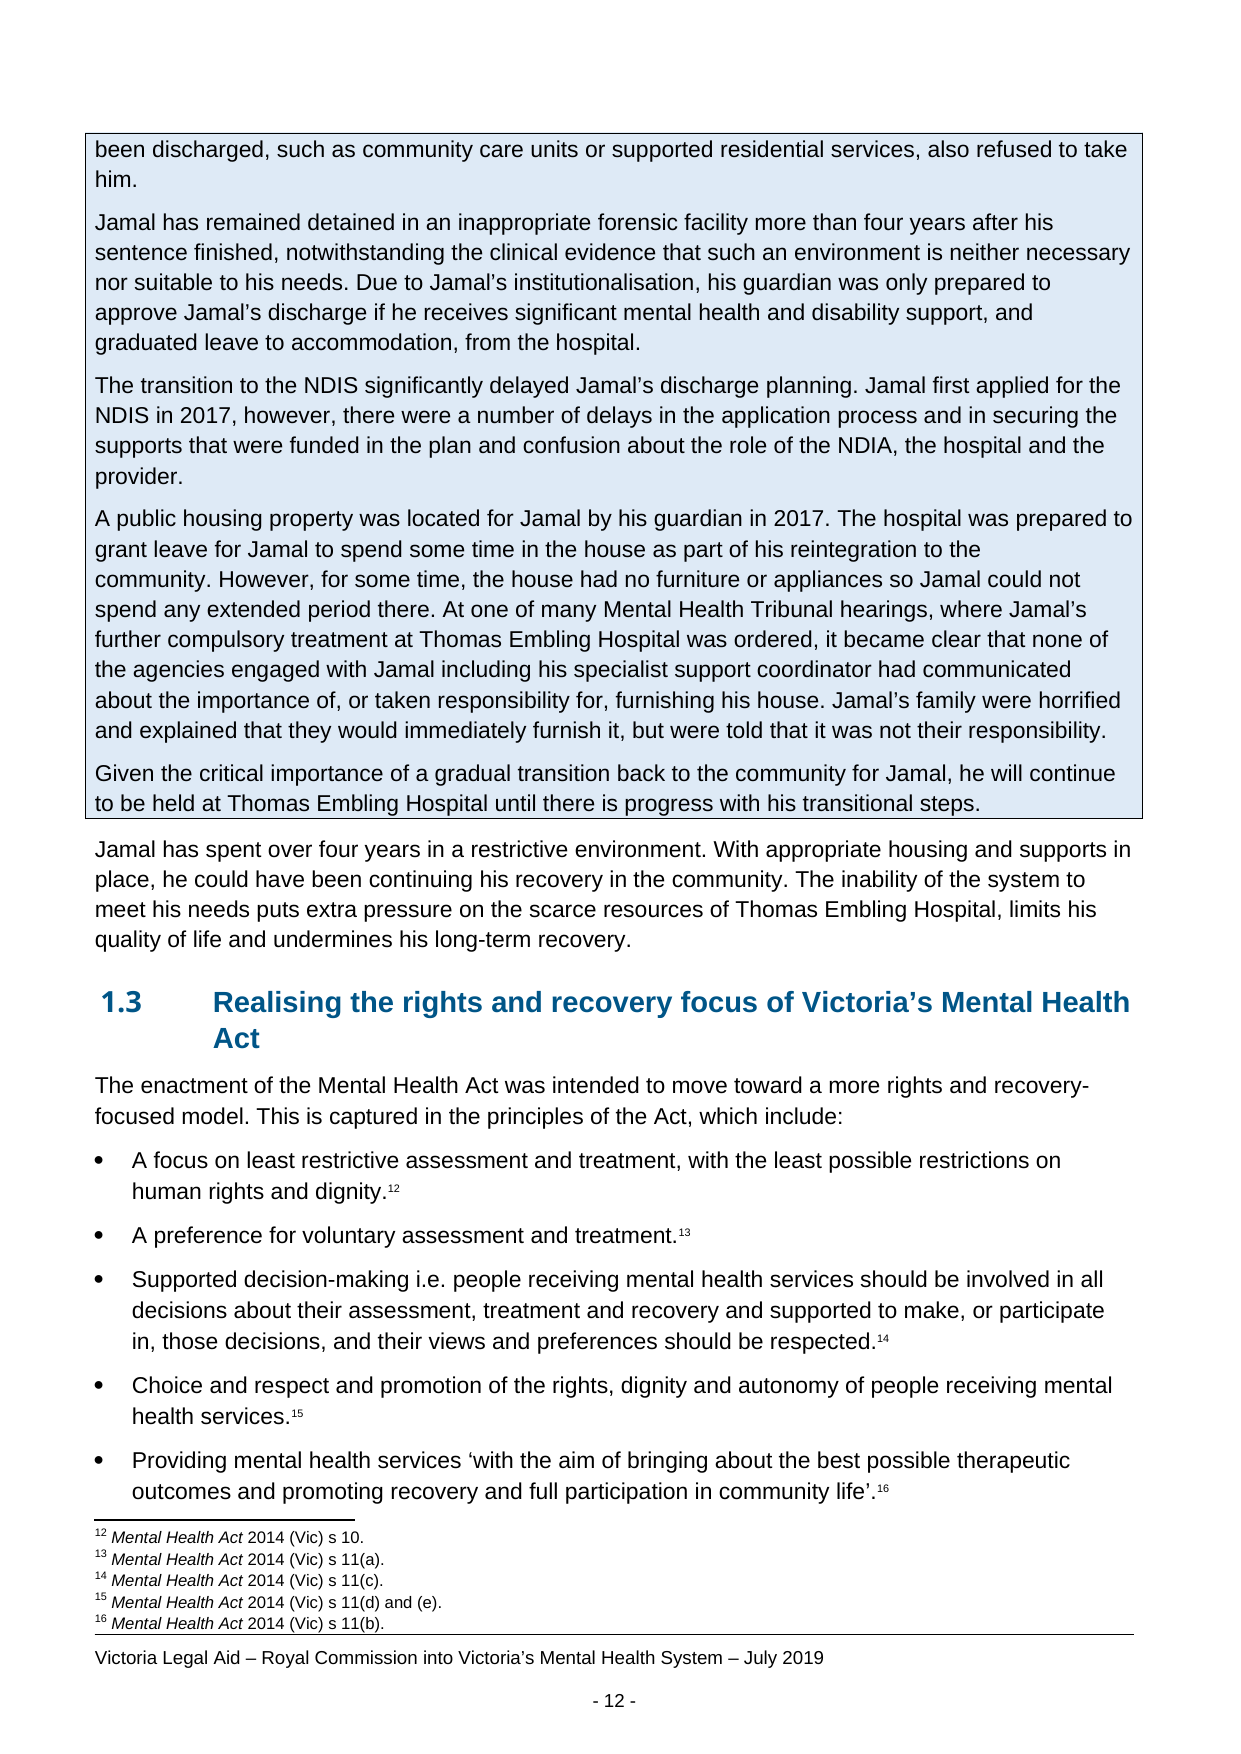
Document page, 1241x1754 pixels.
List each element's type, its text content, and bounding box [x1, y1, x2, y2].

list A preference for voluntary assessment and treatment. [94, 1217, 1134, 1248]
text The enactment of the Mental Health Act was intended to move toward a more rights and recovery-focused model. This is captured in the principles of the Act, which include: [94, 1067, 1134, 1129]
text Jamal has spent over four years in a restrictive environment. With appropriate housing and supports in place, he could have been continuing his recovery in the community. The inability of the system to meet his needs puts extra pressure on the scarce resources of Thomas Embling Hospital, limits his quality of life and undermines his long-term recovery. [94, 836, 1134, 952]
text The transition to the NDIS significantly delayed Jamal’s discharge planning. Jamal first applied for the NDIS in 2017, however, there were a number of delays in the application process and in securing the supports that were funded in the plan and confusion about the role of the NDIA, the hospital and the provider. [86, 369, 1142, 489]
text A public housing property was located for Jamal by his guardian in 2017. The hospital was prepared to grant leave for Jamal to spend some time in the house as part of his reintegration to the community. However, for some time, the house had no furniture or appliances so Jamal could not spend any extended period there. At one of many Mental Health Tribunal hearings, where Jamal’s further compulsory treatment at Thomas Embling Hospital was ordered, it became clear that none of the agencies engaged with Jamal including his specialist support coordinator had communicated about the importance of, or taken responsibility for, furnishing his house. Jamal’s family were horrified and explained that they would immediately furnish it, but were told that it was not their responsibility. [86, 502, 1142, 743]
list A focus on least restrictive assessment and treatment, with the least possible restrictions on human rights and dignity. [94, 1142, 1134, 1204]
text Given the critical importance of a gradual transition back to the community for Jamal, he will continue to be held at Thomas Embling Hospital until there is progress with his transitional steps. [86, 756, 1142, 818]
subtitle Realising the rights and recovery focus of Victoria’s Mental Health Act [100, 981, 1134, 1054]
list Providing mental health services ‘with the aim of bringing about the best possible therapeutic outcomes and promoting recovery and full participation in community life’. [94, 1442, 1134, 1504]
text Jamal has remained detained in an inappropriate forensic facility more than four years after his sentence finished, notwithstanding the clinical evidence that such an environment is neither necessary nor suitable to his needs. Due to Jamal’s institutionalisation, his guardian was only prepared to approve Jamal’s discharge if he receives significant mental health and disability support, and graduated leave to accommodation, from the hospital. [86, 205, 1142, 356]
list Choice and respect and promotion of the rights, dignity and autonomy of people receiving mental health services. [94, 1367, 1134, 1429]
list Supported decision-making i.e. people receiving mental health services should be involved in all decisions about their assessment, treatment and recovery and supported to make, or participate in, those decisions, and their views and preferences should be respected. [94, 1261, 1134, 1354]
